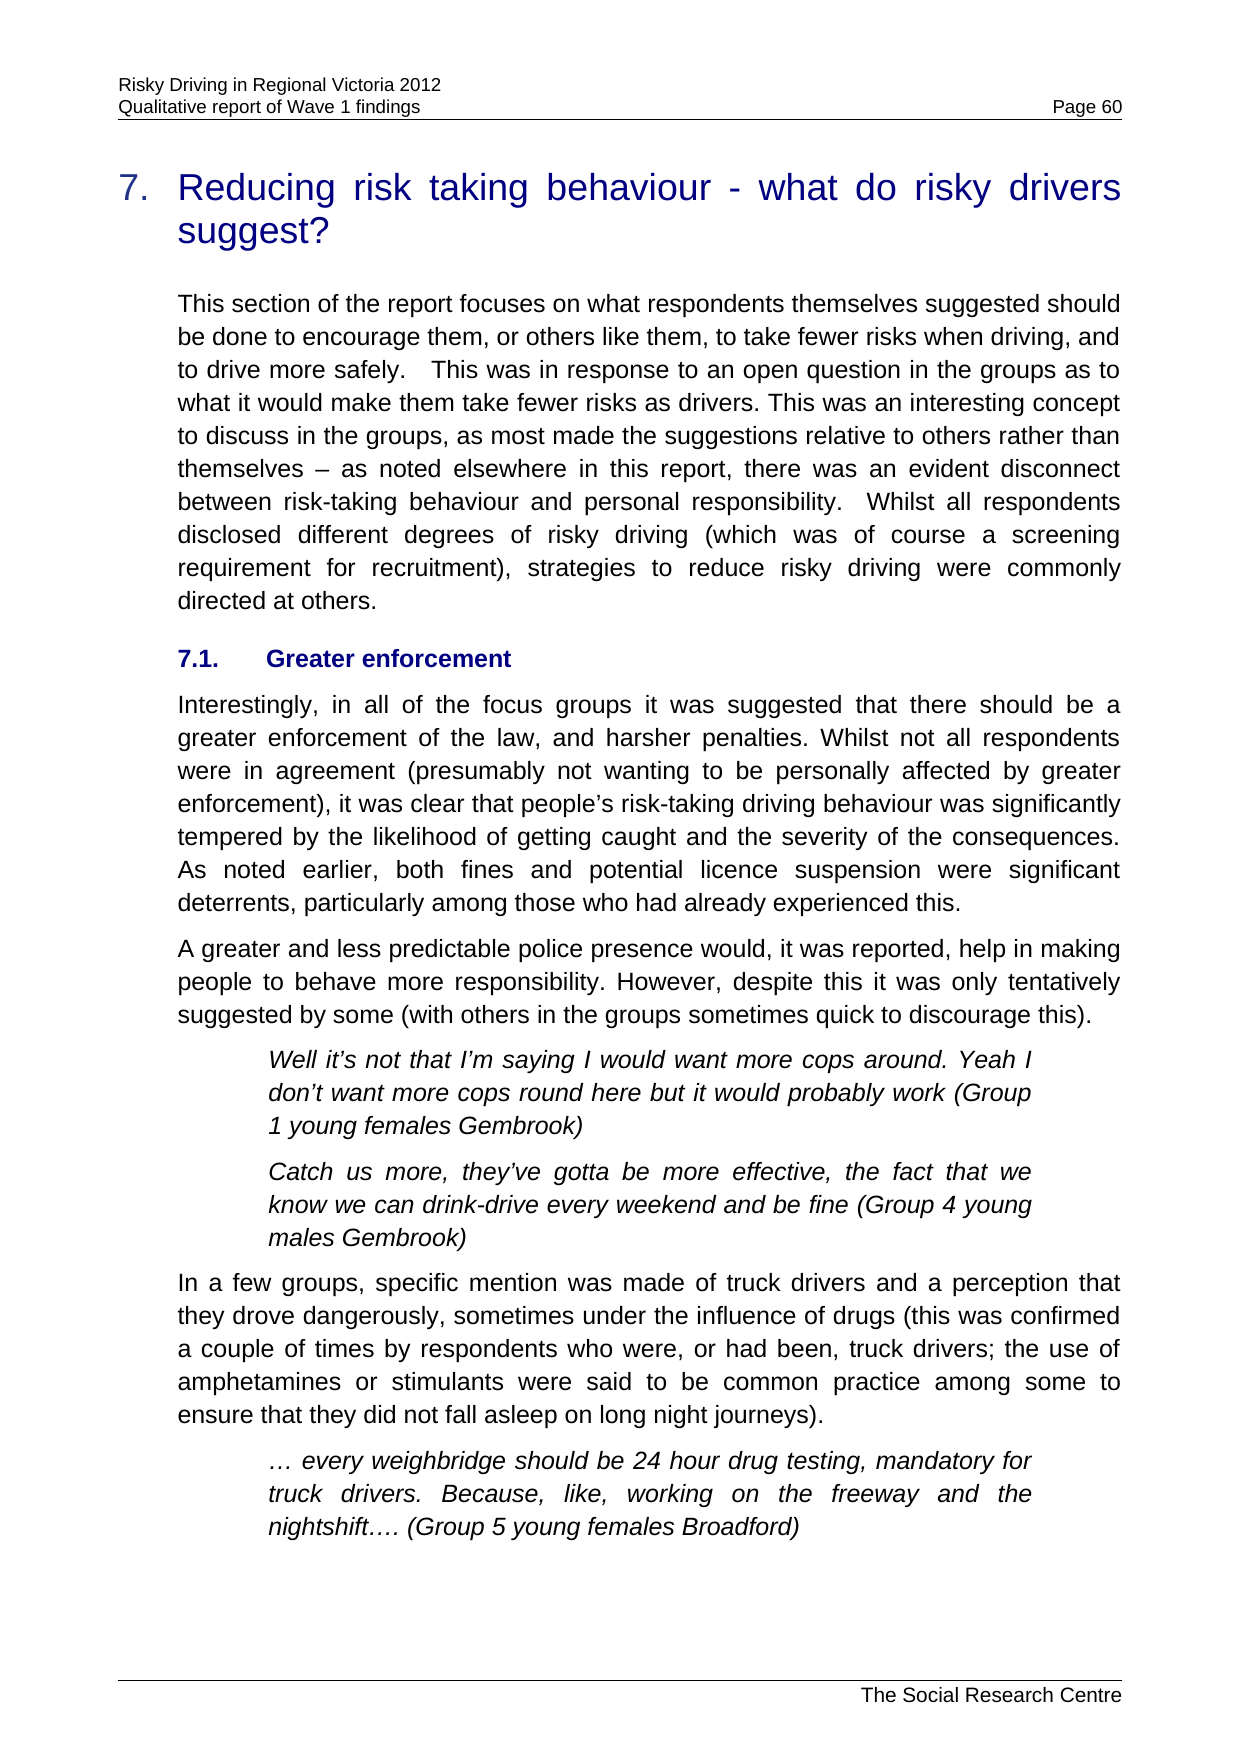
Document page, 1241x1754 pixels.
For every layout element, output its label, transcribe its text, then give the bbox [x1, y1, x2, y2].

subtitle Reducing risk taking behaviour - what do risky drivers suggest? [118, 165, 1122, 252]
text Well it’s not that I’m saying I would want more cops around. Yeah I don’t want more cops round here but it would probably work (Group 1 young females Gembrook) [268, 1045, 1033, 1140]
subtitle Greater enforcement [177, 644, 1122, 673]
text This section of the report focuses on what respondents themselves suggested should be done to encourage them, or others like them, to take fewer risks when driving, and to drive more safely. This was in response to an open question in the groups as to what it would make them take fewer risks as drivers. This was an interesting concept to discuss in the groups, as most made the suggestions relative to others rather than themselves – as noted elsewhere in this report, there was an evident disconnect between risk-taking behaviour and personal responsibility. Whilst all respondents disclosed different degrees of risky driving (which was of course a screening requirement for recruitment), strategies to reduce risky driving were commonly directed at others. [177, 289, 1122, 615]
text Interestingly, in all of the focus groups it was suggested that there should be a greater enforcement of the law, and harsher penalties. Whilst not all respondents were in agreement (presumably not wanting to be personally affected by greater enforcement), it was clear that people’s risk-taking driving behaviour was significantly tempered by the likelihood of getting caught and the severity of the consequences. As noted earlier, both fines and potential licence suspension were significant deterrents, particularly among those who had already experienced this. [177, 690, 1122, 917]
text Catch us more, they’ve gotta be more effective, the fact that we know we can drink-drive every weekend and be fine (Group 4 young males Gembrook) [268, 1157, 1033, 1251]
text A greater and less predictable police presence would, it was reported, help in making people to behave more responsibility. However, despite this it was only tentatively suggested by some (with others in the groups sometimes quick to discourage this). [177, 933, 1122, 1028]
text In a few groups, specific mention was made of truck drivers and a perception that they drove dangerously, sometimes under the influence of drugs (this was confirmed a couple of times by respondents who were, or had been, truck drivers; the use of amphetamines or stimulants were said to be common practice among some to ensure that they did not fall asleep on long night journeys). [177, 1268, 1122, 1429]
text … every weighbridge should be 24 hour drug testing, mandatory for truck drivers. Because, like, working on the freeway and the nightshift…. (Group 5 young females Broadford) [268, 1446, 1033, 1541]
